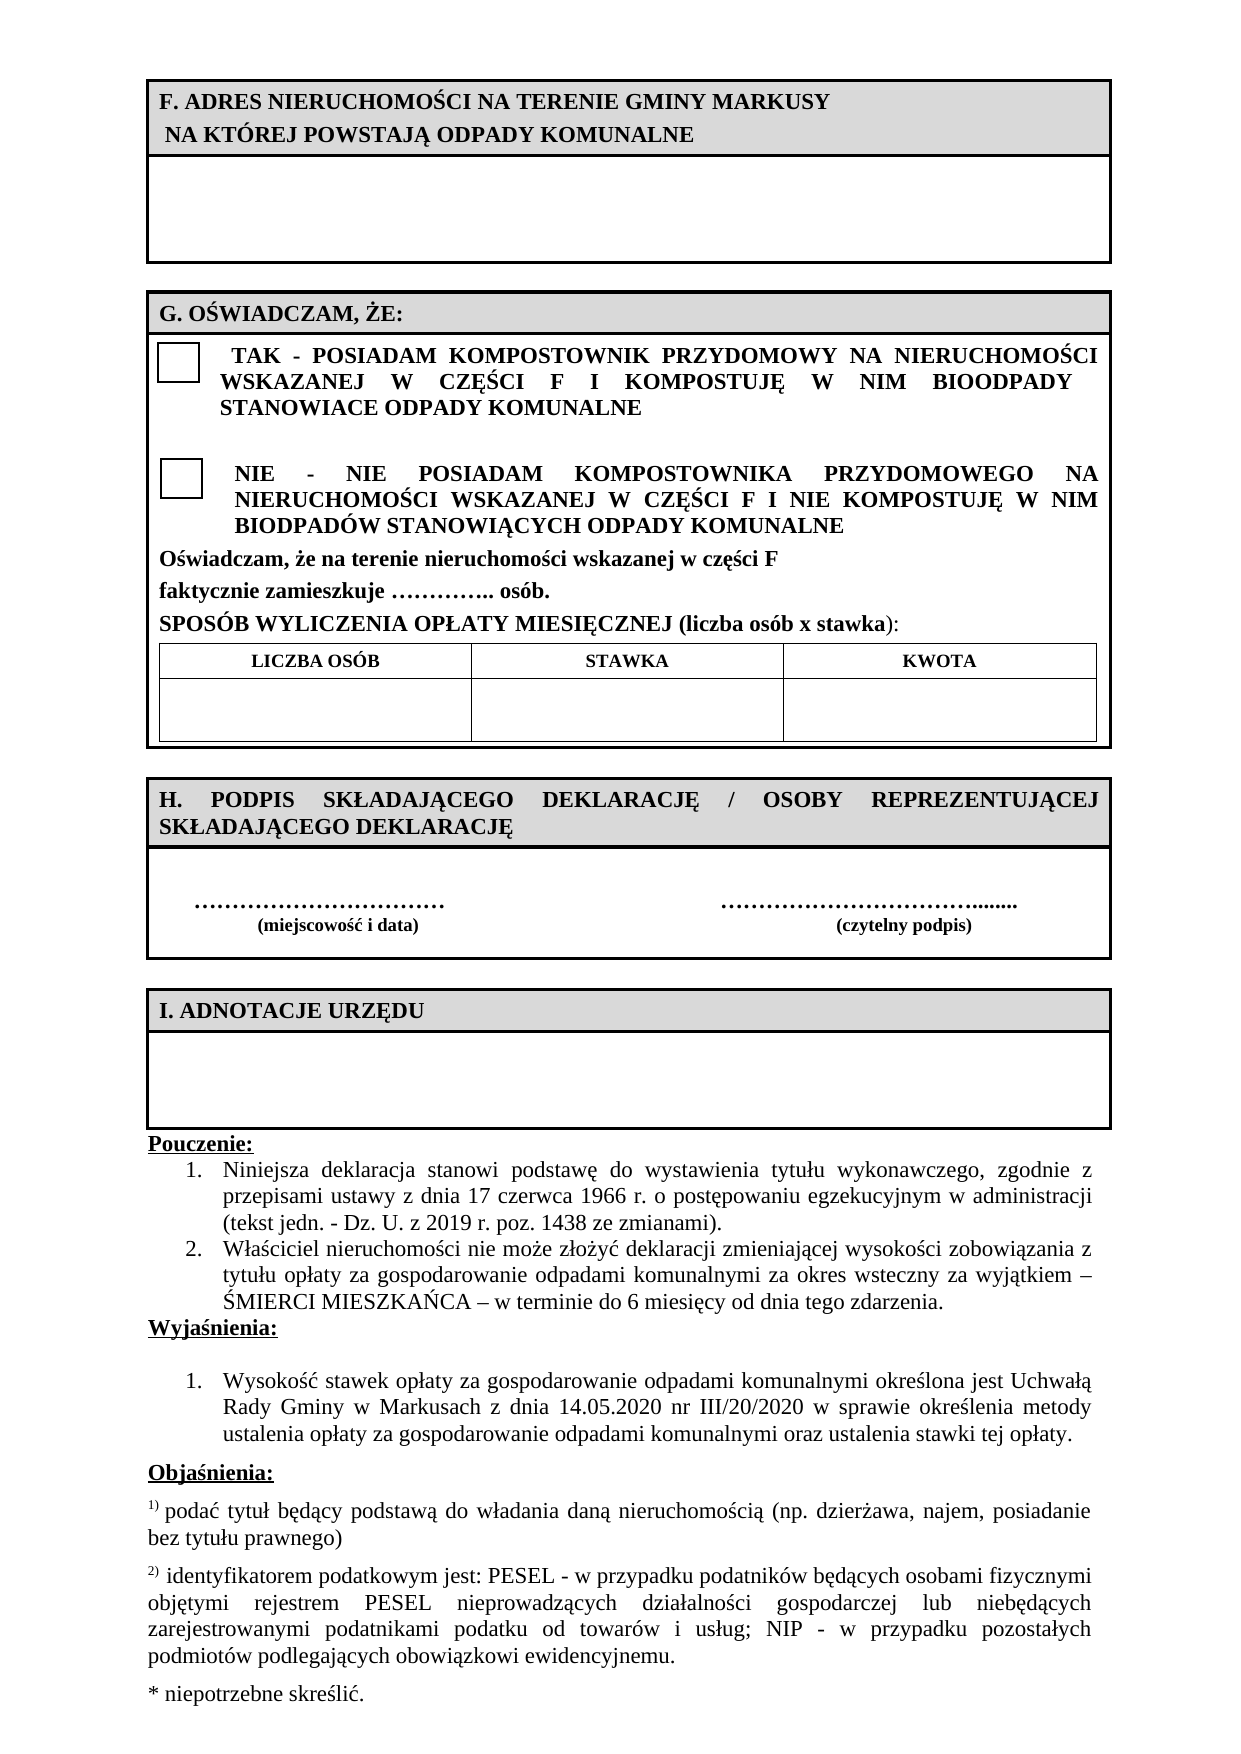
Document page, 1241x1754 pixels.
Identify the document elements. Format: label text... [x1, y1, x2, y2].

text 1) podać tytuł będący podstawą do władania daną nieruchomością (np. dzierżawa, najem, posiadanie bez tytułu prawnego) [148, 1497, 1093, 1550]
list Wysokość stawek opłaty za gospodarowanie odpadami komunalnymi określona jest Uchwałą Rady Gminy w Markusach z dnia 14.05.2020 nr III/20/2020 w sprawie określenia metody ustalenia opłaty za gospodarowanie odpadami komunalnymi oraz ustalenia stawki tej opłaty. [185, 1367, 1093, 1446]
text Objaśnienia: [148, 1458, 1093, 1485]
list Właściciel nieruchomości nie może złożyć deklaracji zmieniającej wysokości zobowiązania z tytułu opłaty za gospodarowanie odpadami komunalnymi za okres wsteczny za wyjątkiem – ŚMIERCI MIESZKAŃCA – w terminie do 6 miesięcy od dnia tego zdarzenia. [185, 1235, 1093, 1314]
table_header F. ADRES NIERUCHOMOŚCI NA TERENIE GMINY MARKUSY NA KTÓREJ POWSTAJĄ ODPADY KOMUNALNE [149, 82, 1109, 154]
table_header H. PODPIS SKŁADAJĄCEGO DEKLARACJĘ / OSOBY REPREZENTUJĄCEJ SKŁADAJĄCEGO DEKLARACJĘ [149, 780, 1109, 845]
text Wyjaśnienia: [148, 1314, 1093, 1341]
table_header I. ADNOTACJE URZĘDU [149, 991, 1109, 1030]
text Pouczenie: [148, 1130, 1093, 1156]
table_cell …………………………… ……………………………........ (miejscowość i data) (czytelny podpis) [149, 849, 1109, 957]
text 2) identyfikatorem podatkowym jest: PESEL - w przypadku podatników będących osobami fizycznymi objętymi rejestrem PESEL nieprowadzących działalności gospodarczej lub niebędących zarejestrowanymi podatnikami podatku od towarów i usług; NIP - w przypadku pozostałych podmiotów podlegających obowiązkowi ewidencyjnemu. [148, 1563, 1093, 1668]
table_header G. OŚWIADCZAM, ŻE: [149, 294, 1109, 332]
list Niniejsza deklaracja stanowi podstawę do wystawienia tytułu wykonawczego, zgodnie z przepisami ustawy z dnia 17 czerwca 1966 r. o postępowaniu egzekucyjnym w administracji (tekst jedn. - Dz. U. z 2019 r. poz. 1438 ze zmianami). [185, 1156, 1093, 1235]
table_cell [149, 157, 1109, 261]
text * niepotrzebne skreślić. [148, 1681, 1093, 1707]
table_cell TAK - POSIADAM KOMPOSTOWNIK PRZYDOMOWY NA NIERUCHOMOŚCI WSKAZANEJ W CZĘŚCI F I KOMPOSTUJĘ W NIM BIOODPADY STANOWIACE ODPADY KOMUNALNE NIE - NIE POSIADAM KOMPOSTOWNIKA PRZYDOMOWEGO NA NIERUCHOMOŚCI WSKAZANEJ W CZĘŚCI F I NIE KOMPOSTUJĘ W NIM BIODPADÓW STANOWIĄCYCH ODPADY KOMUNALNE Oświadczam, że na terenie nieruchomości wskazanej w części F faktycznie zamieszkuje ………….. osób. SPOSÓB WYLICZENIA OPŁATY MIESIĘCZNEJ (liczba osób x stawka): [149, 335, 1109, 746]
table_cell [149, 1033, 1109, 1127]
